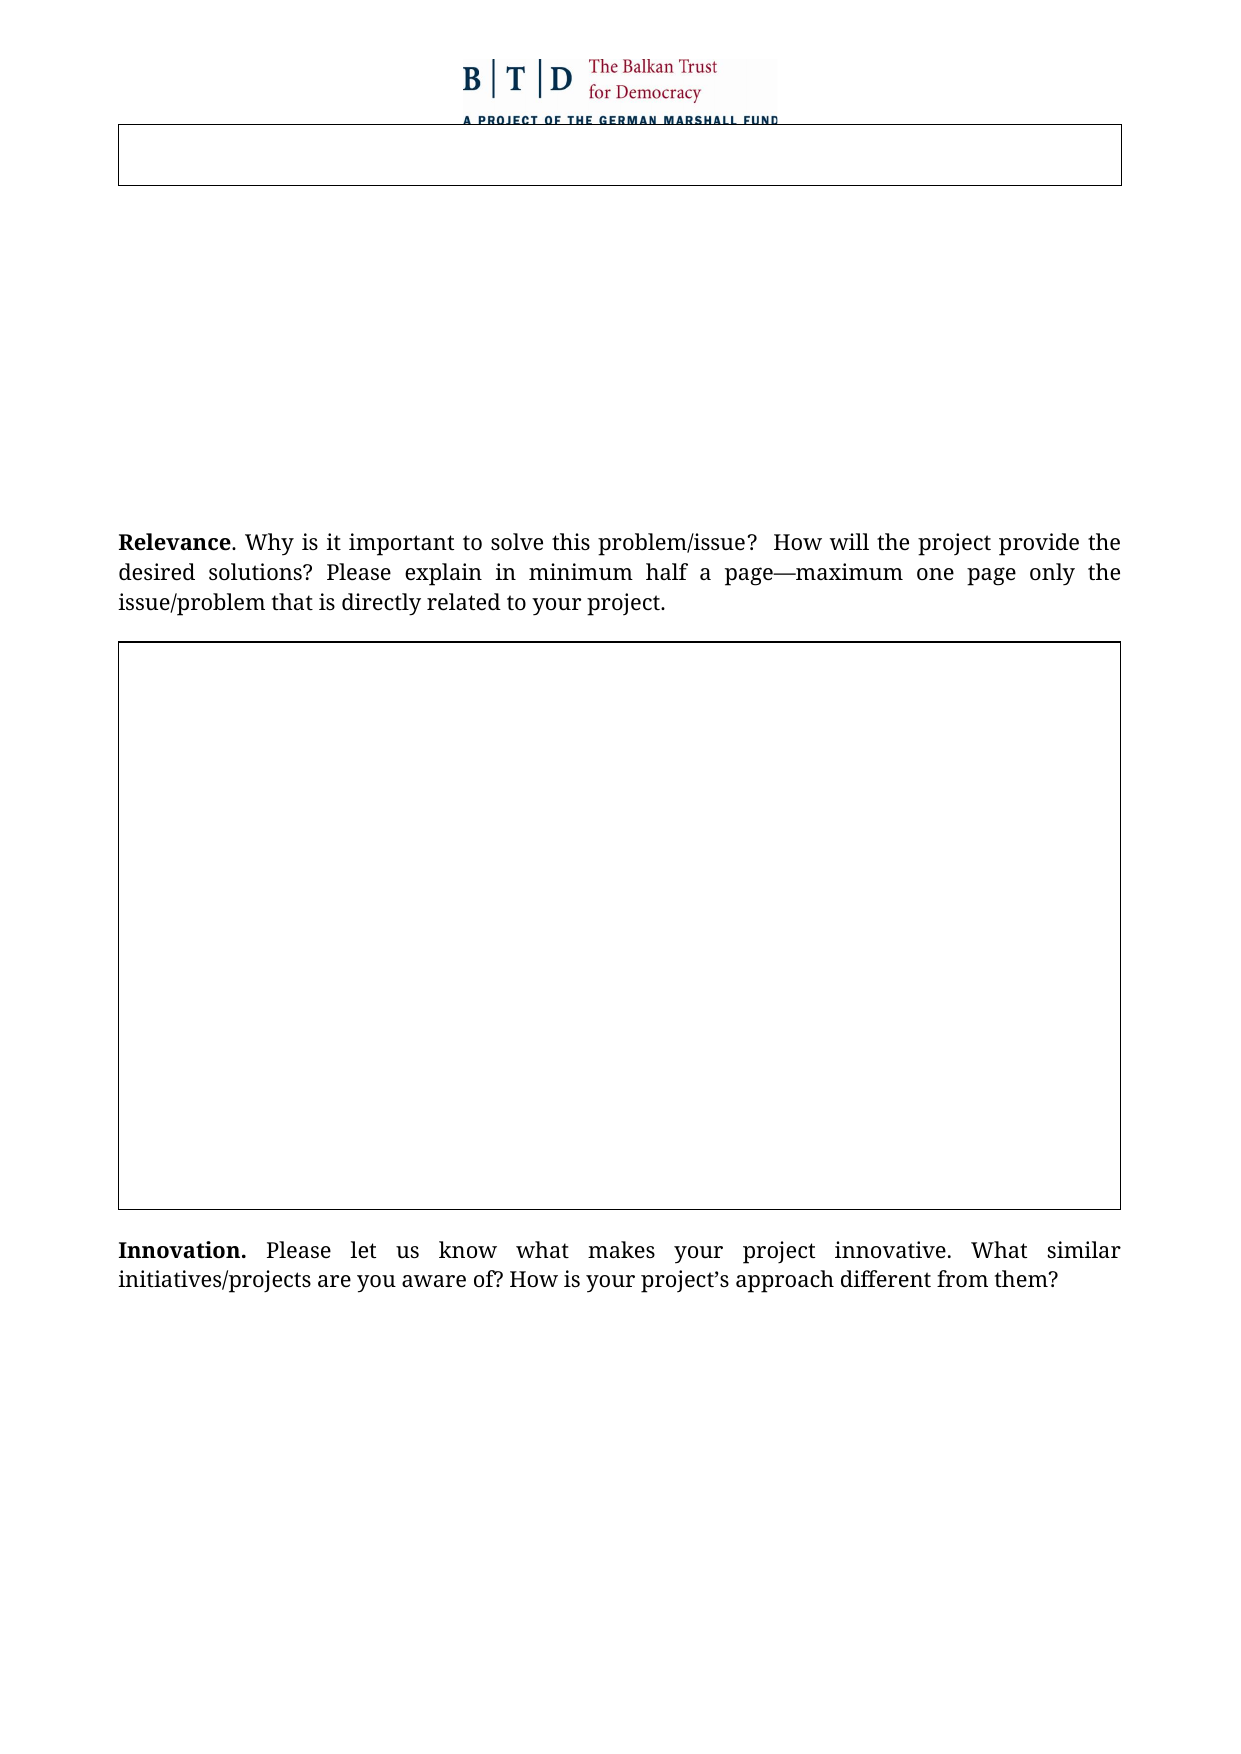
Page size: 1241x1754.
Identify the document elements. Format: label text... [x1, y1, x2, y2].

table_header [119, 643, 1120, 1208]
text Innovation. Please let us know what makes your project innovative. What similar initiatives/projects are you aware of? How is your project’s approach different from them? [118, 1234, 1122, 1294]
picture [463, 59, 778, 124]
text Relevance. Why is it important to solve this problem/issue? How will the project provide the desired solutions? Please explain in minimum half a page—maximum one page only the issue/problem that is directly related to your project. [118, 527, 1122, 616]
table_header [119, 125, 1121, 185]
